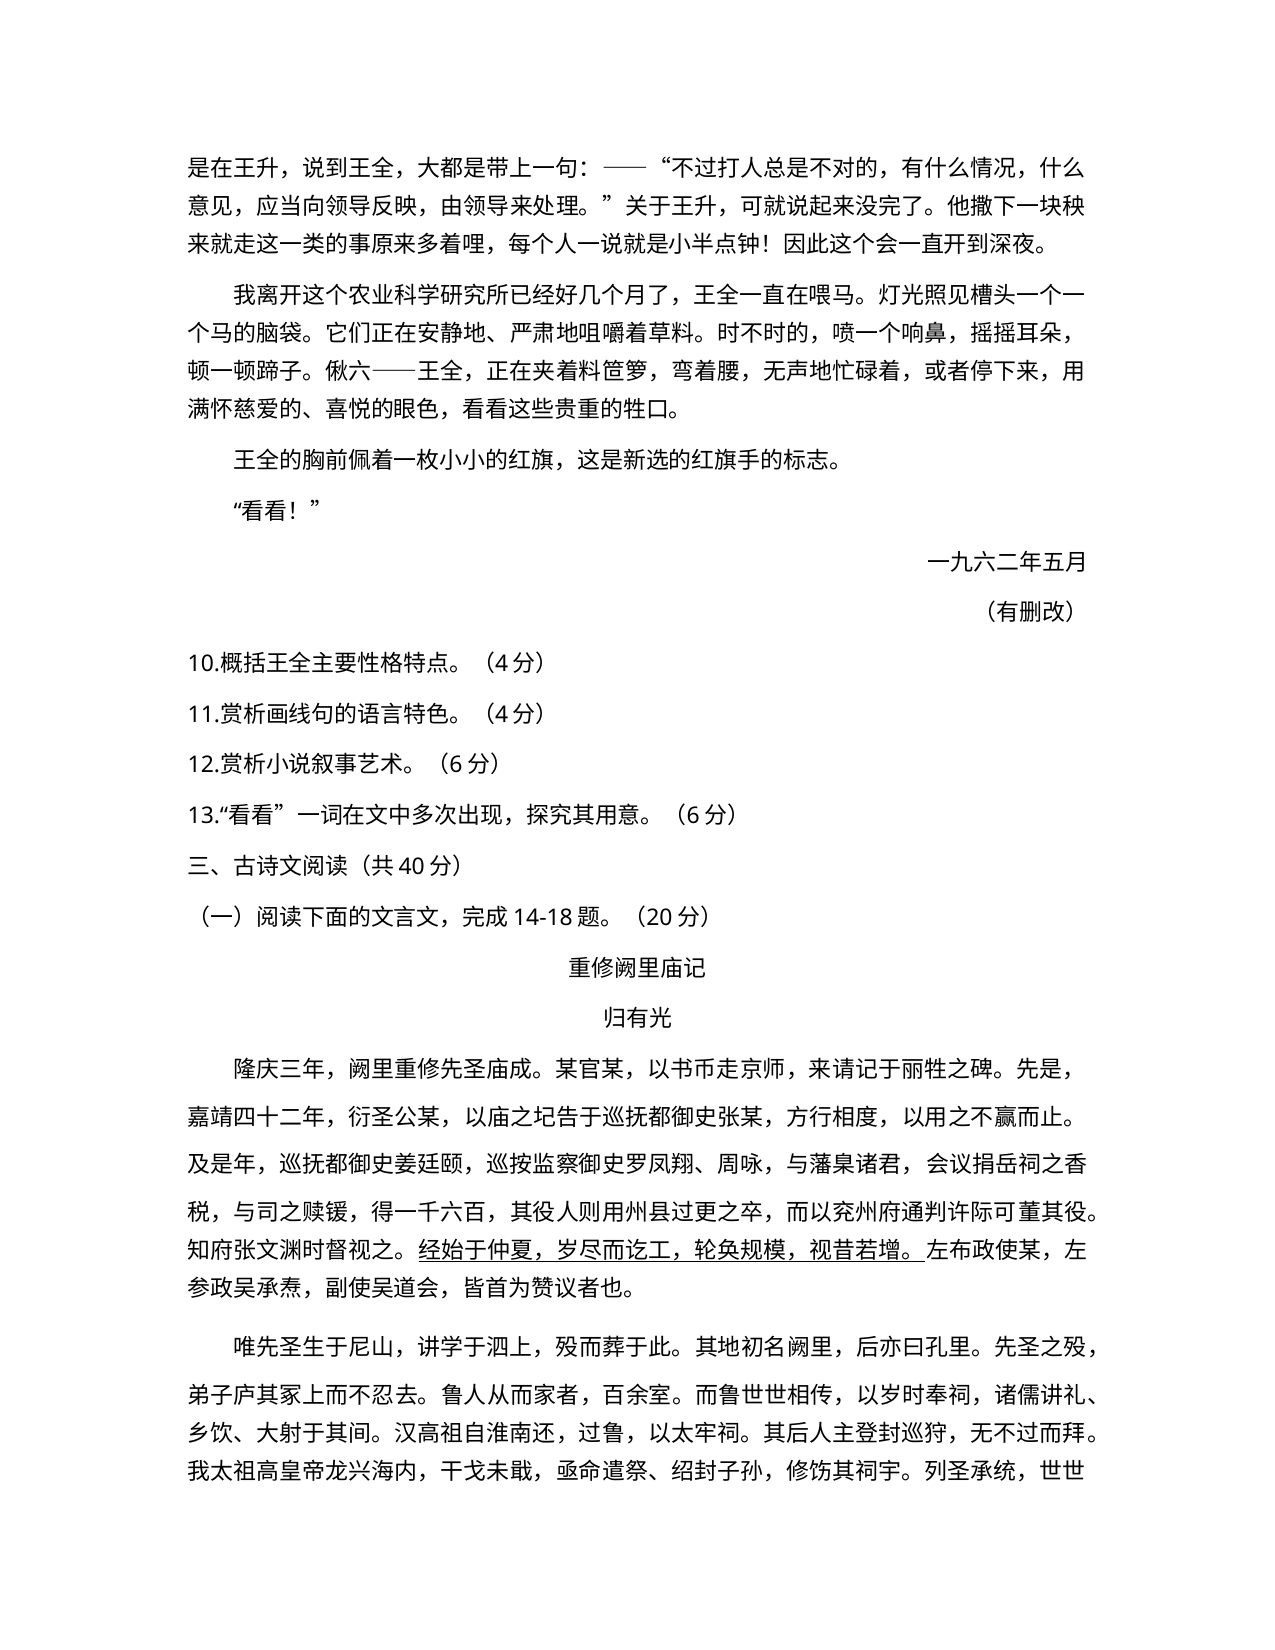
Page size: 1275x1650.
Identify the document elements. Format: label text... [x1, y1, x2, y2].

text 王全的胸前佩着一枚小小的红旗，这是新选的红旗手的标志。 [187, 442, 1087, 475]
text 12.赏析小说叙事艺术。（6分） [187, 746, 1087, 779]
text 三、古诗文阅读（共40分） [187, 848, 1087, 881]
text 重修阙里庙记 [187, 949, 1087, 983]
text 归有光 [187, 1000, 1087, 1033]
text 10.概括王全主要性格特点。（4分） [187, 644, 1087, 678]
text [187, 1321, 1087, 1486]
text 一九六二年五月 [187, 543, 1087, 577]
text （有删改） [187, 594, 1087, 627]
text 隆庆三年，阙里重修先圣庙成。某官某，以书币走京师，来请记于丽牲之碑。先是，嘉靖四十二年，衍圣公某，以庙之圮告于巡抚都御史张某，方行相度，以用之不赢而止。及是年，巡抚都御史姜廷颐，巡按监察御史罗凤翔、周咏，与藩臬诸君，会议捐岳祠之香税，与司之赎锾，得一千六百，其役人则用州县过更之卒，而以兖州府通判许际可董其役。知府张文渊时督视之。经始于仲夏，岁尽而讫工，轮奂规模，视昔若增。左布政使某，左参政吴承焘，副使吴道会，皆首为赞议者也。 [187, 1051, 1087, 1303]
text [187, 150, 1087, 259]
text “看看！” [187, 492, 1087, 526]
text 13.“看看”一词在文中多次出现，探究其用意。（6分） [187, 797, 1087, 830]
text （一）阅读下面的文言文，完成14-18题。（20分） [187, 899, 1087, 932]
text 我离开这个农业科学研究所已经好几个月了，王全一直在喂马。灯光照见槽头一个一个马的脑袋。它们正在安静地、严肃地咀嚼着草料。时不时的，喷一个响鼻，摇摇耳朵，顿一顿蹄子。偢六——王全，正在夹着料笸箩，弯着腰，无声地忙碌着，或者停下来，用满怀慈爱的、喜悦的眼色，看看这些贵重的牲口。 [187, 277, 1087, 424]
text 11.赏析画线句的语言特色。（4分） [187, 695, 1087, 729]
